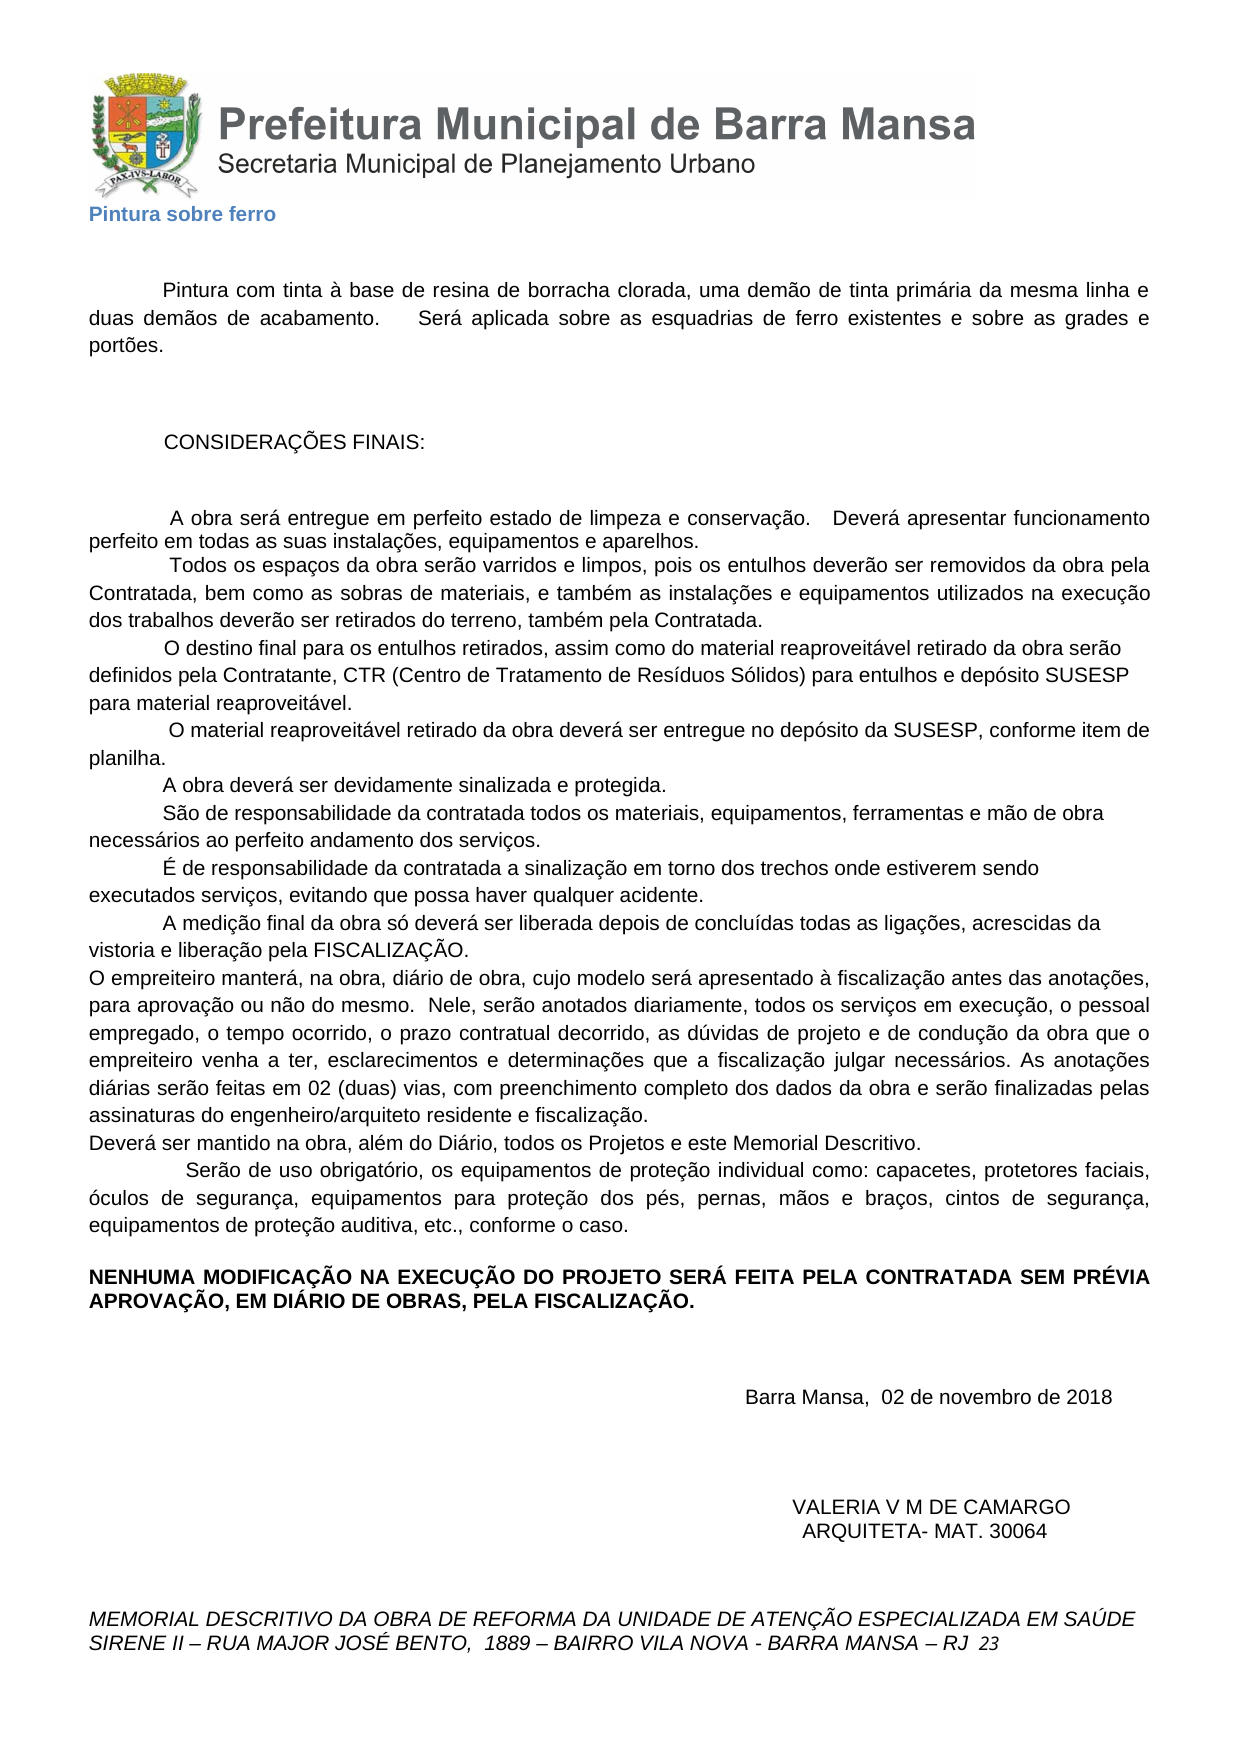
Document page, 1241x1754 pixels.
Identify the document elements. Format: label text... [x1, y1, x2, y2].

text É de responsabilidade da contratada a sinalização em torno dos trechos onde estiverem sendo executados serviços, evitando que possa haver qualquer acidente. [89, 856, 1152, 907]
text O destino final para os entulhos retirados, assim como do material reaproveitável retirado da obra serão definidos pela Contratante, CTR (Centro de Tratamento de Resíduos Sólidos) para entulhos e depósito SUSESP para material reaproveitável. [89, 636, 1152, 715]
subtitle Pintura sobre ferro [89, 202, 1152, 226]
list CONSIDERAÇÕES FINAIS: [164, 429, 1152, 453]
text A obra será entregue em perfeito estado de limpeza e conservação. Deverá apresentar funcionamento perfeito em todas as suas instalações, equipamentos e aparelhos. [89, 505, 1152, 553]
text Todos os espaços da obra serão varridos e limpos, pois os entulhos deverão ser removidos da obra pela Contratada, bem como as sobras de materiais, e também as instalações e equipamentos utilizados na execução dos trabalhos deverão ser retirados do terreno, também pela Contratada. [89, 553, 1152, 632]
text VALERIA V M DE CAMARGO [89, 1495, 1152, 1519]
text O material reaproveitável retirado da obra deverá ser entregue no depósito da SUSESP, conforme item de planilha. [89, 718, 1152, 770]
text A medição final da obra só deverá ser liberada depois de concluídas todas as ligações, acrescidas da vistoria e liberação pela FISCALIZAÇÃO. [89, 911, 1152, 962]
text São de responsabilidade da contratada todos os materiais, equipamentos, ferramentas e mão de obra necessários ao perfeito andamento dos serviços. [89, 801, 1152, 852]
table_header ARQUITETA- MAT. 30064 [89, 1519, 1183, 1567]
text Pintura com tinta à base de resina de borracha clorada, uma demão de tinta primária da mesma linha e duas demãos de acabamento. Será aplicada sobre as esquadrias de ferro existentes e sobre as grades e portões. [89, 278, 1152, 357]
text NENHUMA MODIFICAÇÃO NA EXECUÇÃO DO PROJETO SERÁ FEITA PELA CONTRATADA SEM PRÉVIA APROVAÇÃO, EM DIÁRIO DE OBRAS, PELA FISCALIZAÇÃO. [89, 1265, 1152, 1313]
text A obra deverá ser devidamente sinalizada e protegida. [89, 773, 1152, 797]
picture [88, 73, 975, 202]
text Deverá ser mantido na obra, além do Diário, todos os Projetos e este Memorial Descritivo. [89, 1131, 1152, 1155]
text Serão de uso obrigatório, os equipamentos de proteção individual como: capacetes, protetores faciais, óculos de segurança, equipamentos para proteção dos pés, pernas, mãos e braços, cintos de segurança, equipamentos de proteção auditiva, etc., conforme o caso. [89, 1158, 1152, 1237]
text Barra Mansa, 02 de novembro de 2018 [89, 1384, 1152, 1408]
text O empreiteiro manterá, na obra, diário de obra, cujo modelo será apresentado à fiscalização antes das anotações, para aprovação ou não do mesmo. Nele, serão anotados diariamente, todos os serviços em execução, o pessoal empregado, o tempo ocorrido, o prazo contratual decorrido, as dúvidas de projeto e de condução da obra que o empreiteiro venha a ter, esclarecimentos e determinações que a fiscalização julgar necessários. As anotações diárias serão feitas em 02 (duas) vias, com preenchimento completo dos dados da obra e serão finalizadas pelas assinaturas do engenheiro/arquiteto residente e fiscalização. [89, 966, 1152, 1127]
